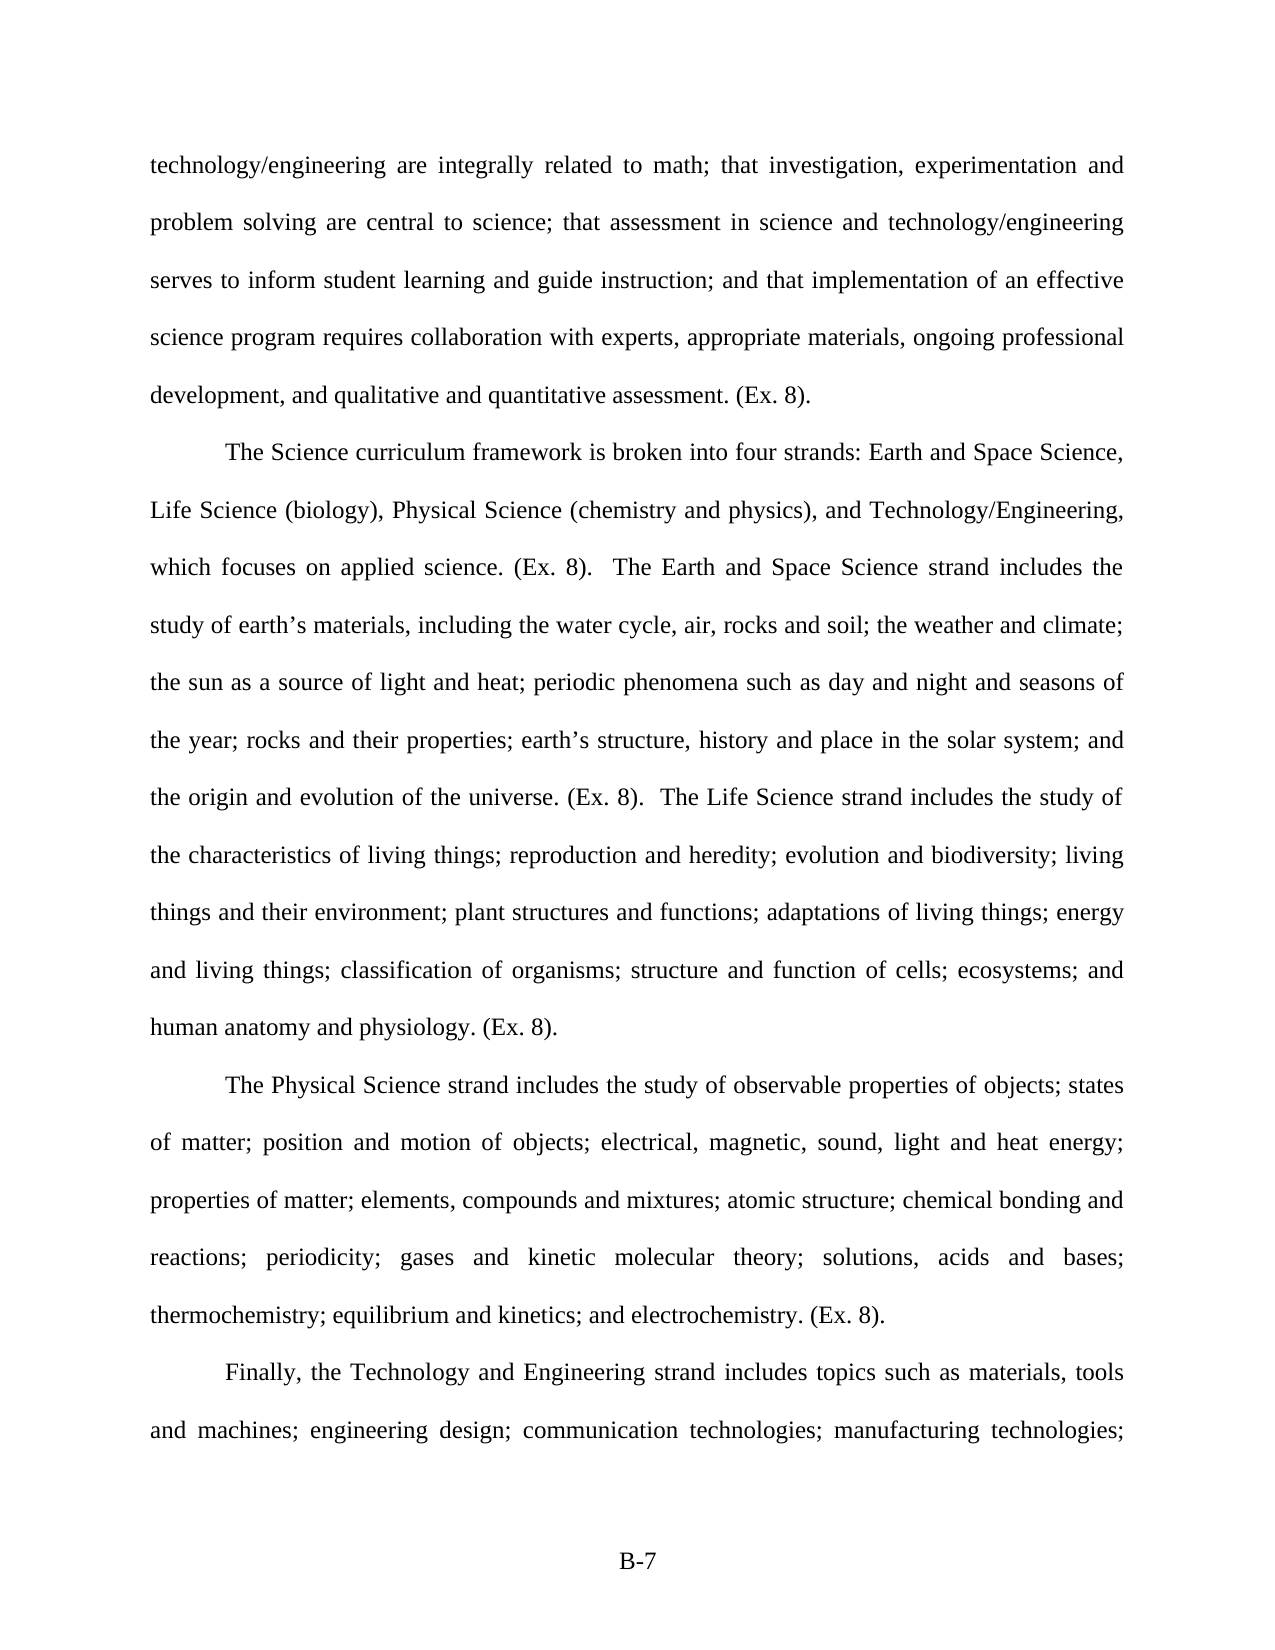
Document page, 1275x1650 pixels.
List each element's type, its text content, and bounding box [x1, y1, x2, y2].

text The Physical Science strand includes the study of observable properties of objects; states of matter; position and motion of objects; electrical, magnetic, sound, light and heat energy; properties of matter; elements, compounds and mixtures; atomic structure; chemical bonding and reactions; periodicity; gases and kinetic molecular theory; solutions, acids and bases; thermochemistry; equilibrium and kinetics; and electrochemistry. (Ex. 8). [150, 1070, 1125, 1329]
text The Science curriculum framework is broken into four strands: Earth and Space Science, Life Science (biology), Physical Science (chemistry and physics), and Technology/Engineering, which focuses on applied science. (Ex. 8). The Earth and Space Science strand includes the study of earth’s materials, including the water cycle, air, rocks and soil; the weather and climate; the sun as a source of light and heat; periodic phenomena such as day and night and seasons of the year; rocks and their properties; earth’s structure, history and place in the solar system; and the origin and evolution of the universe. (Ex. 8). The Life Science strand includes the study of the characteristics of living things; reproduction and heredity; evolution and biodiversity; living things and their environment; plant structures and functions; adaptations of living things; energy and living things; classification of organisms; structure and function of cells; ecosystems; and human anatomy and physiology. (Ex. 8). [150, 437, 1125, 1041]
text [150, 150, 1125, 409]
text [150, 1357, 1125, 1444]
